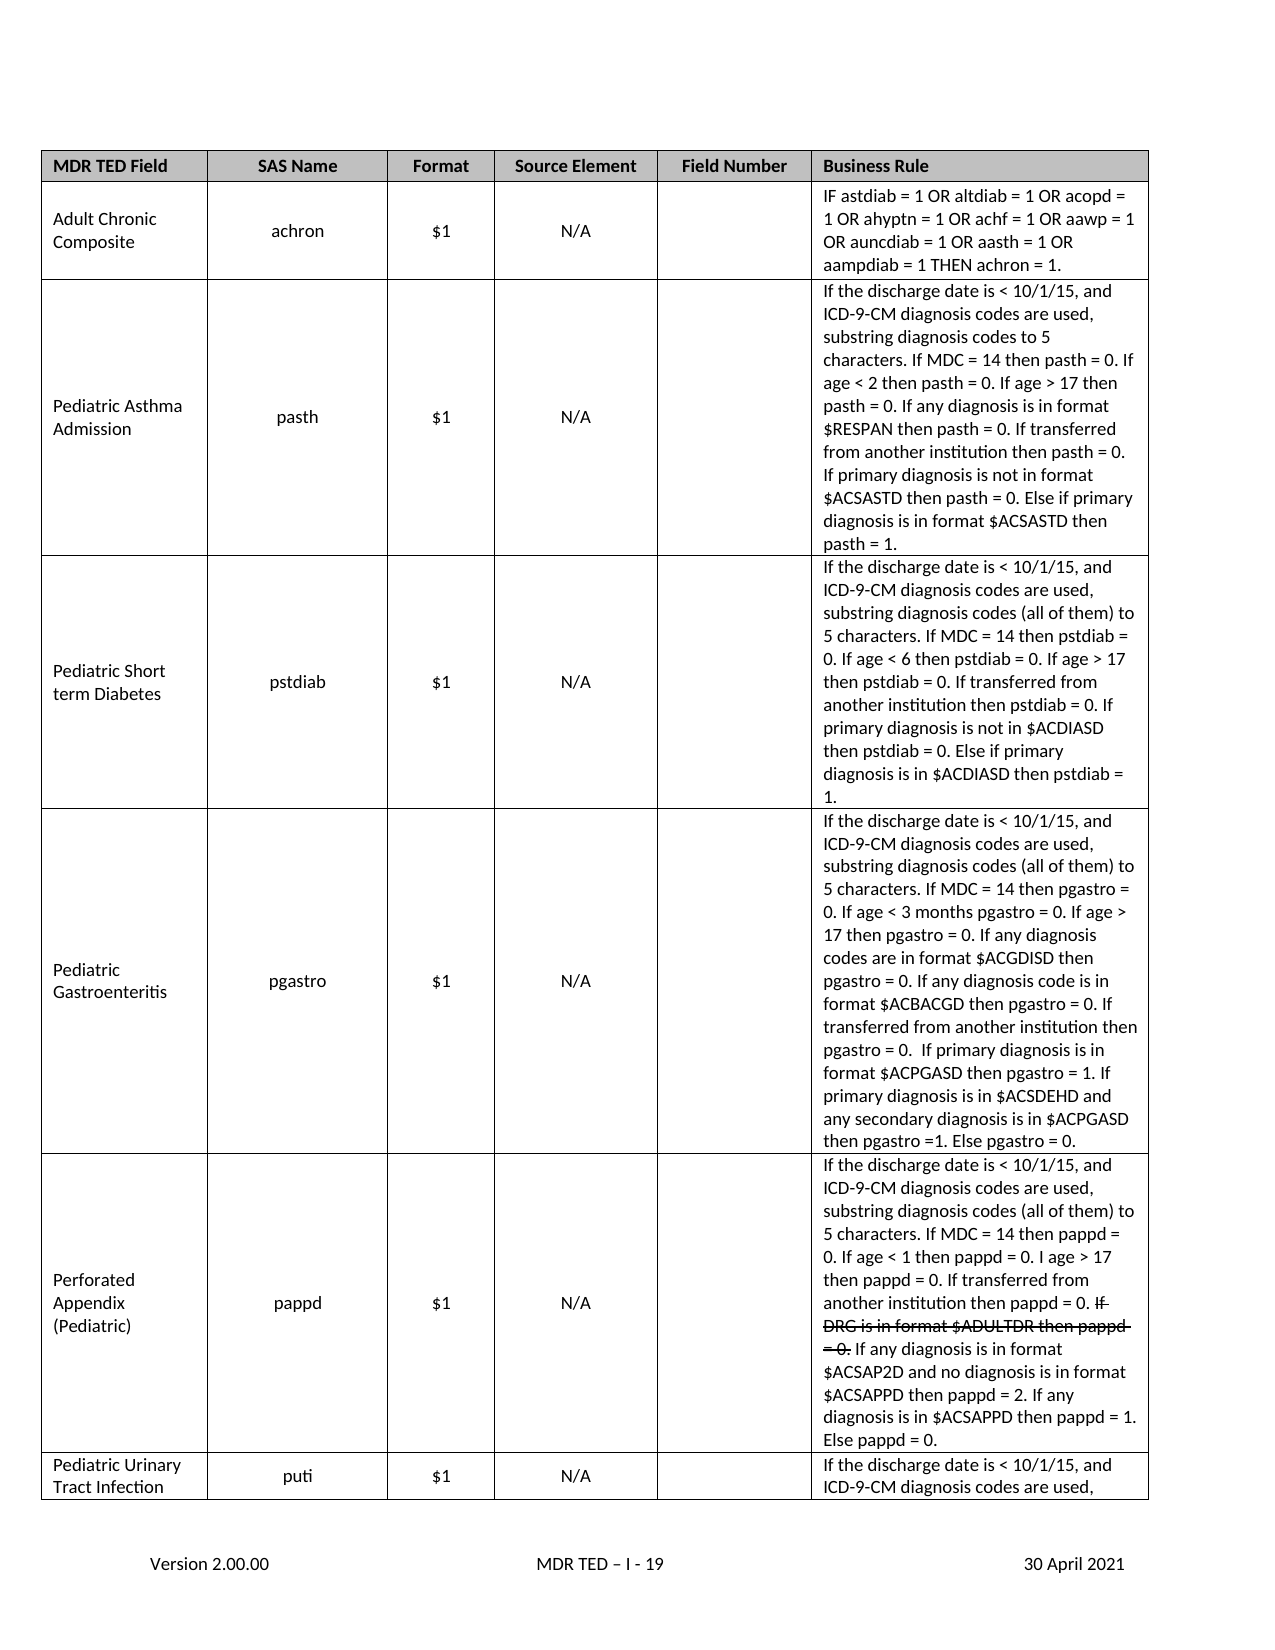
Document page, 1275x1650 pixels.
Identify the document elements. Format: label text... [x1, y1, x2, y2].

table_cell puti [208, 1453, 387, 1499]
table_cell If the discharge date is < 10/1/15, and ICD-9-CM diagnosis codes are used, substring diagnosis codes (all of them) to 5 characters. If MDC = 14 then pappd = 0. If age < 1 then pappd = 0. I age > 17 then pappd = 0. If transferred from another institution then pappd = 0. If DRG is in format $ADULTDR then pappd = 0. If any diagnosis is in format $ACSAP2D and no diagnosis is in format $ACSAPPD then pappd = 2. If any diagnosis is in $ACSAPPD then pappd = 1. Else pappd = 0. [812, 1154, 1148, 1452]
table_cell $1 [388, 280, 494, 555]
table_cell pasth [208, 280, 387, 555]
table_cell N/A [495, 556, 657, 808]
table_header Field Number [658, 151, 811, 181]
table_cell $1 [388, 1453, 494, 1499]
table_cell N/A [495, 1154, 657, 1452]
table_cell If the discharge date is < 10/1/15, and ICD-9-CM diagnosis codes are used, substring diagnosis codes to 5 characters. If MDC = 14 then pasth = 0. If age < 2 then pasth = 0. If age > 17 then pasth = 0. If any diagnosis is in format $RESPAN then pasth = 0. If transferred from another institution then pasth = 0. If primary diagnosis is not in format $ACSASTD then pasth = 0. Else if primary diagnosis is in format $ACSASTD then pasth = 1. [812, 280, 1148, 555]
table_cell [658, 809, 811, 1153]
table_cell $1 [388, 809, 494, 1153]
table_cell $1 [388, 182, 494, 279]
table_header MDR TED Field [42, 151, 207, 181]
table_cell Pediatric Short term Diabetes [42, 556, 207, 808]
table_cell N/A [495, 809, 657, 1153]
table_cell [658, 280, 811, 555]
table_header Business Rule [812, 151, 1148, 181]
table_cell [658, 182, 811, 279]
table_cell $1 [388, 556, 494, 808]
table_cell If the discharge date is < 10/1/15, and ICD-9-CM diagnosis codes are used, substring diagnosis codes (all of them) to 5 characters. If MDC = 14 then pgastro = 0. If age < 3 months pgastro = 0. If age > 17 then pgastro = 0. If any diagnosis codes are in format $ACGDISD then pgastro = 0. If any diagnosis code is in format $ACBACGD then pgastro = 0. If transferred from another institution then pgastro = 0. If primary diagnosis is in format $ACPGASD then pgastro = 1. If primary diagnosis is in $ACSDEHD and any secondary diagnosis is in $ACPGASD then pgastro =1. Else pgastro = 0. [812, 809, 1148, 1153]
table_cell Adult Chronic Composite [42, 182, 207, 279]
table_header Format [388, 151, 494, 181]
table_cell achron [208, 182, 387, 279]
table_cell If the discharge date is < 10/1/15, and ICD-9-CM diagnosis codes are used, substring diagnosis codes (all of them) to 5 characters. If MDC = 14 then pstdiab = 0. If age < 6 then pstdiab = 0. If age > 17 then pstdiab = 0. If transferred from another institution then pstdiab = 0. If primary diagnosis is not in $ACDIASD then pstdiab = 0. Else if primary diagnosis is in $ACDIASD then pstdiab = 1. [812, 556, 1148, 808]
table_cell N/A [495, 1453, 657, 1499]
table_cell pappd [208, 1154, 387, 1452]
table_cell N/A [495, 182, 657, 279]
table_cell [658, 1453, 811, 1499]
table_cell pgastro [208, 809, 387, 1153]
table_header Source Element [495, 151, 657, 181]
table_cell N/A [495, 280, 657, 555]
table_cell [812, 1453, 1148, 1499]
table_cell IF astdiab = 1 OR altdiab = 1 OR acopd = 1 OR ahyptn = 1 OR achf = 1 OR aawp = 1 OR auncdiab = 1 OR aasth = 1 OR aampdiab = 1 THEN achron = 1. [812, 182, 1148, 279]
table_cell $1 [388, 1154, 494, 1452]
table_cell Perforated Appendix (Pediatric) [42, 1154, 207, 1452]
table_cell [658, 1154, 811, 1452]
table_cell Pediatric Gastroenteritis [42, 809, 207, 1153]
table_cell [658, 556, 811, 808]
table_header SAS Name [208, 151, 387, 181]
table_cell pstdiab [208, 556, 387, 808]
table_cell Pediatric Urinary Tract Infection [42, 1453, 207, 1499]
table_cell Pediatric Asthma Admission [42, 280, 207, 555]
